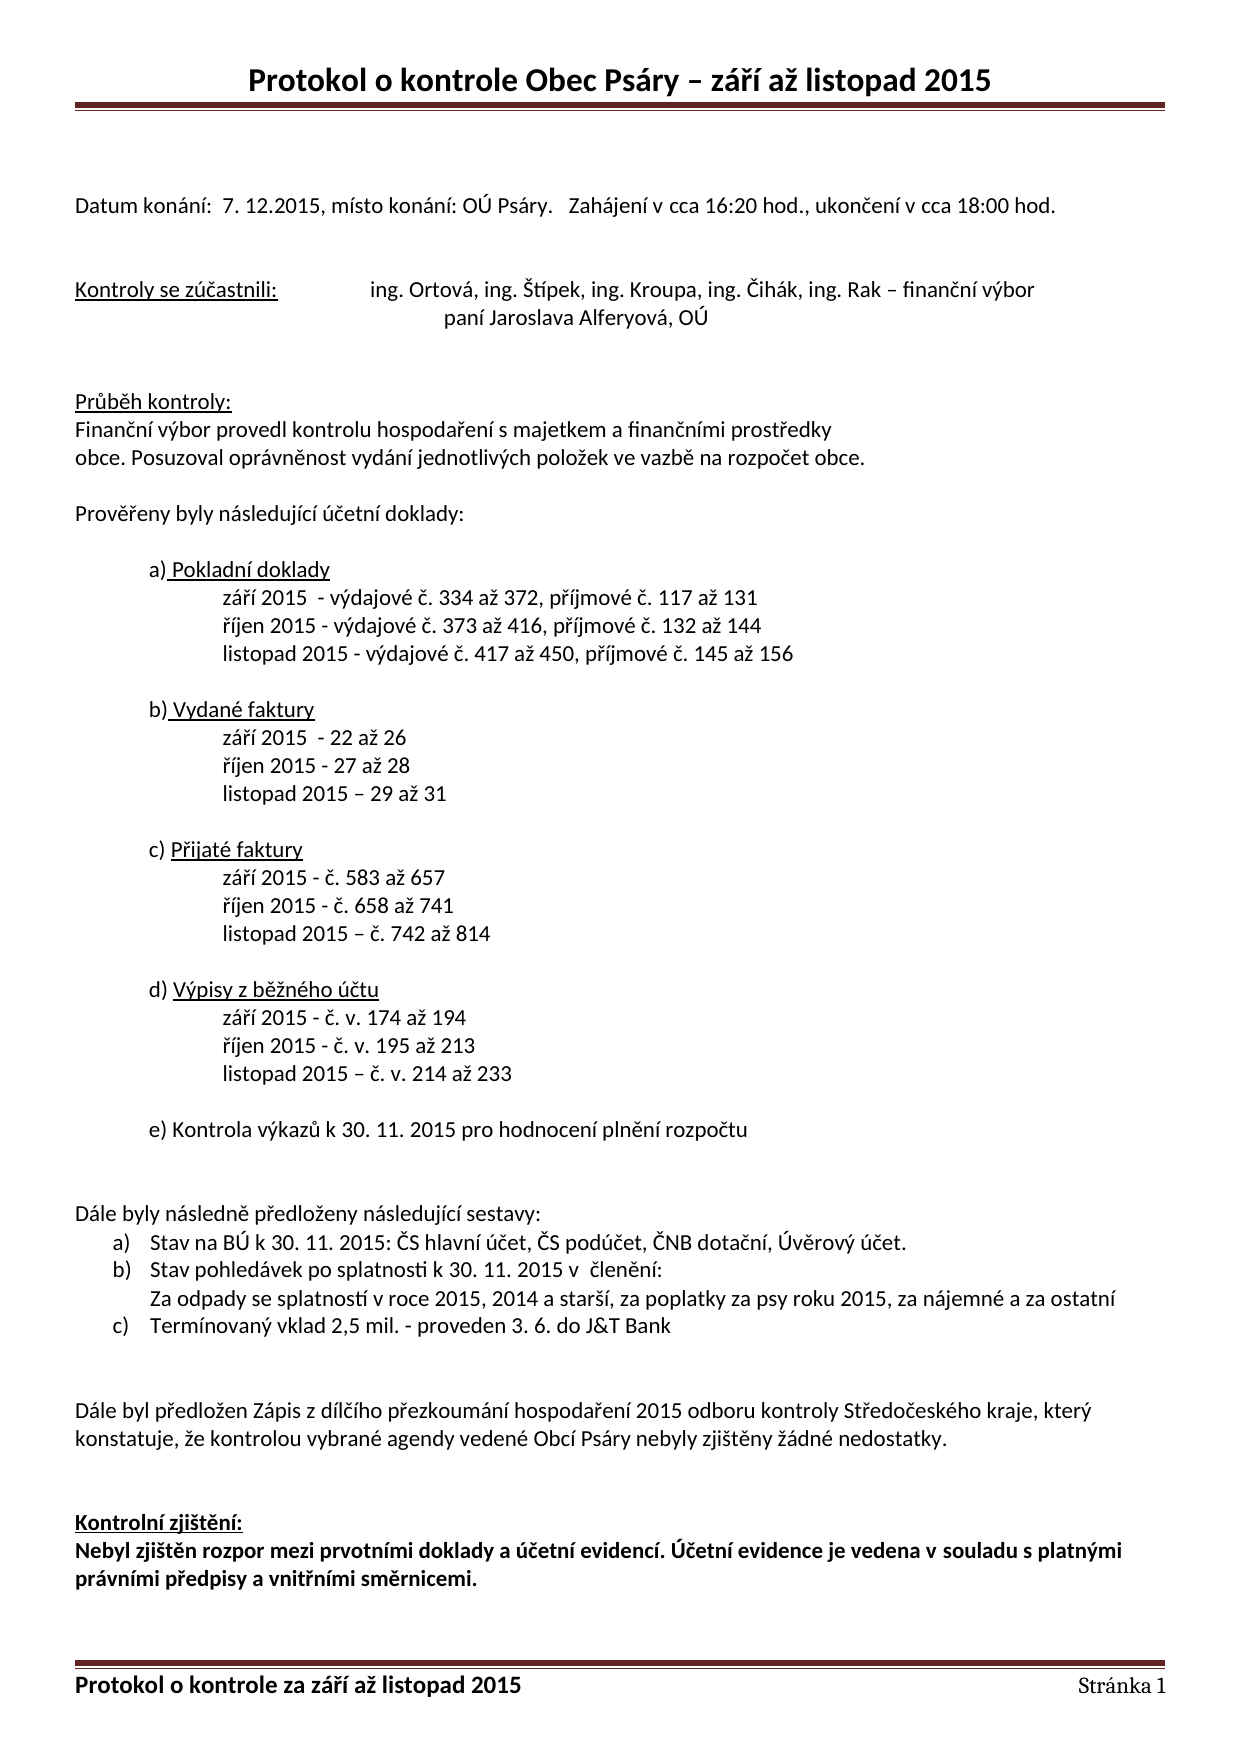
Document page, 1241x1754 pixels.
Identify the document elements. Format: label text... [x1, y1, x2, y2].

text Datum konání: 7. 12.2015, místo konání: OÚ Psáry. Zahájení v cca 16:20 hod., ukončení v cca 18:00 hod. [75, 191, 1165, 219]
text listopad 2015 – č. 742 až 814 [222, 919, 1165, 947]
text paní Jaroslava Alferyová, OÚ [75, 303, 1165, 331]
text listopad 2015 - výdajové č. 417 až 450, příjmové č. 145 až 156 [222, 639, 1165, 667]
text listopad 2015 – č. v. 214 až 233 [222, 1059, 1165, 1087]
text říjen 2015 - 27 až 28 [222, 751, 1165, 779]
text září 2015 - výdajové č. 334 až 372, příjmové č. 117 až 131 [222, 583, 1165, 611]
text Nebyl zjištěn rozpor mezi prvotními doklady a účetní evidencí. Účetní evidence je vedena v souladu s platnými právními předpisy a vnitřními směrnicemi. [75, 1536, 1165, 1592]
text říjen 2015 - výdajové č. 373 až 416, příjmové č. 132 až 144 [222, 611, 1165, 639]
text Prověřeny byly následující účetní doklady: [75, 499, 1165, 527]
text b) Vydané faktury [149, 695, 1165, 723]
text Za odpady se splatností v roce 2015, 2014 a starší, za poplatky za psy roku 2015, za nájemné a za ostatní [150, 1284, 1165, 1312]
text září 2015 - 22 až 26 [222, 723, 1165, 751]
text a) Pokladní doklady [149, 555, 1165, 583]
text c) Přijaté faktury [149, 835, 1165, 863]
text e) Kontrola výkazů k 30. 11. 2015 pro hodnocení plnění rozpočtu [149, 1116, 1165, 1143]
text d) Výpisy z běžného účtu [149, 975, 1165, 1003]
text říjen 2015 - č. v. 195 až 213 [222, 1031, 1165, 1059]
text Finanční výbor provedl kontrolu hospodaření s majetkem a finančními prostředky [75, 415, 1165, 443]
list Stav pohledávek po splatnosti k 30. 11. 2015 v členění: [112, 1256, 1165, 1284]
text říjen 2015 - č. 658 až 741 [222, 891, 1165, 919]
text Dále byly následně předloženy následující sestavy: [75, 1199, 1165, 1228]
text listopad 2015 – 29 až 31 [222, 779, 1165, 807]
text obce. Posuzoval oprávněnost vydání jednotlivých položek ve vazbě na rozpočet obce. [75, 443, 1165, 471]
text Kontroly se zúčastnili: ing. Ortová, ing. Štípek, ing. Kroupa, ing. Čihák, ing. Rak – finanční výbor [75, 275, 1165, 303]
text září 2015 - č. v. 174 až 194 [222, 1003, 1165, 1031]
text září 2015 - č. 583 až 657 [222, 863, 1165, 891]
list Stav na BÚ k 30. 11. 2015: ČS hlavní účet, ČS podúčet, ČNB dotační, Úvěrový účet. [112, 1228, 1165, 1256]
text Dále byl předložen Zápis z dílčího přezkoumání hospodaření 2015 odboru kontroly Středočeského kraje, který konstatuje, že kontrolou vybrané agendy vedené Obcí Psáry nebyly zjištěny žádné nedostatky. [75, 1396, 1165, 1452]
text Kontrolní zjištění: [75, 1508, 1165, 1536]
list Termínovaný vklad 2,5 mil. - proveden 3. 6. do J&T Bank [112, 1312, 1165, 1340]
text Průběh kontroly: [75, 387, 1165, 415]
